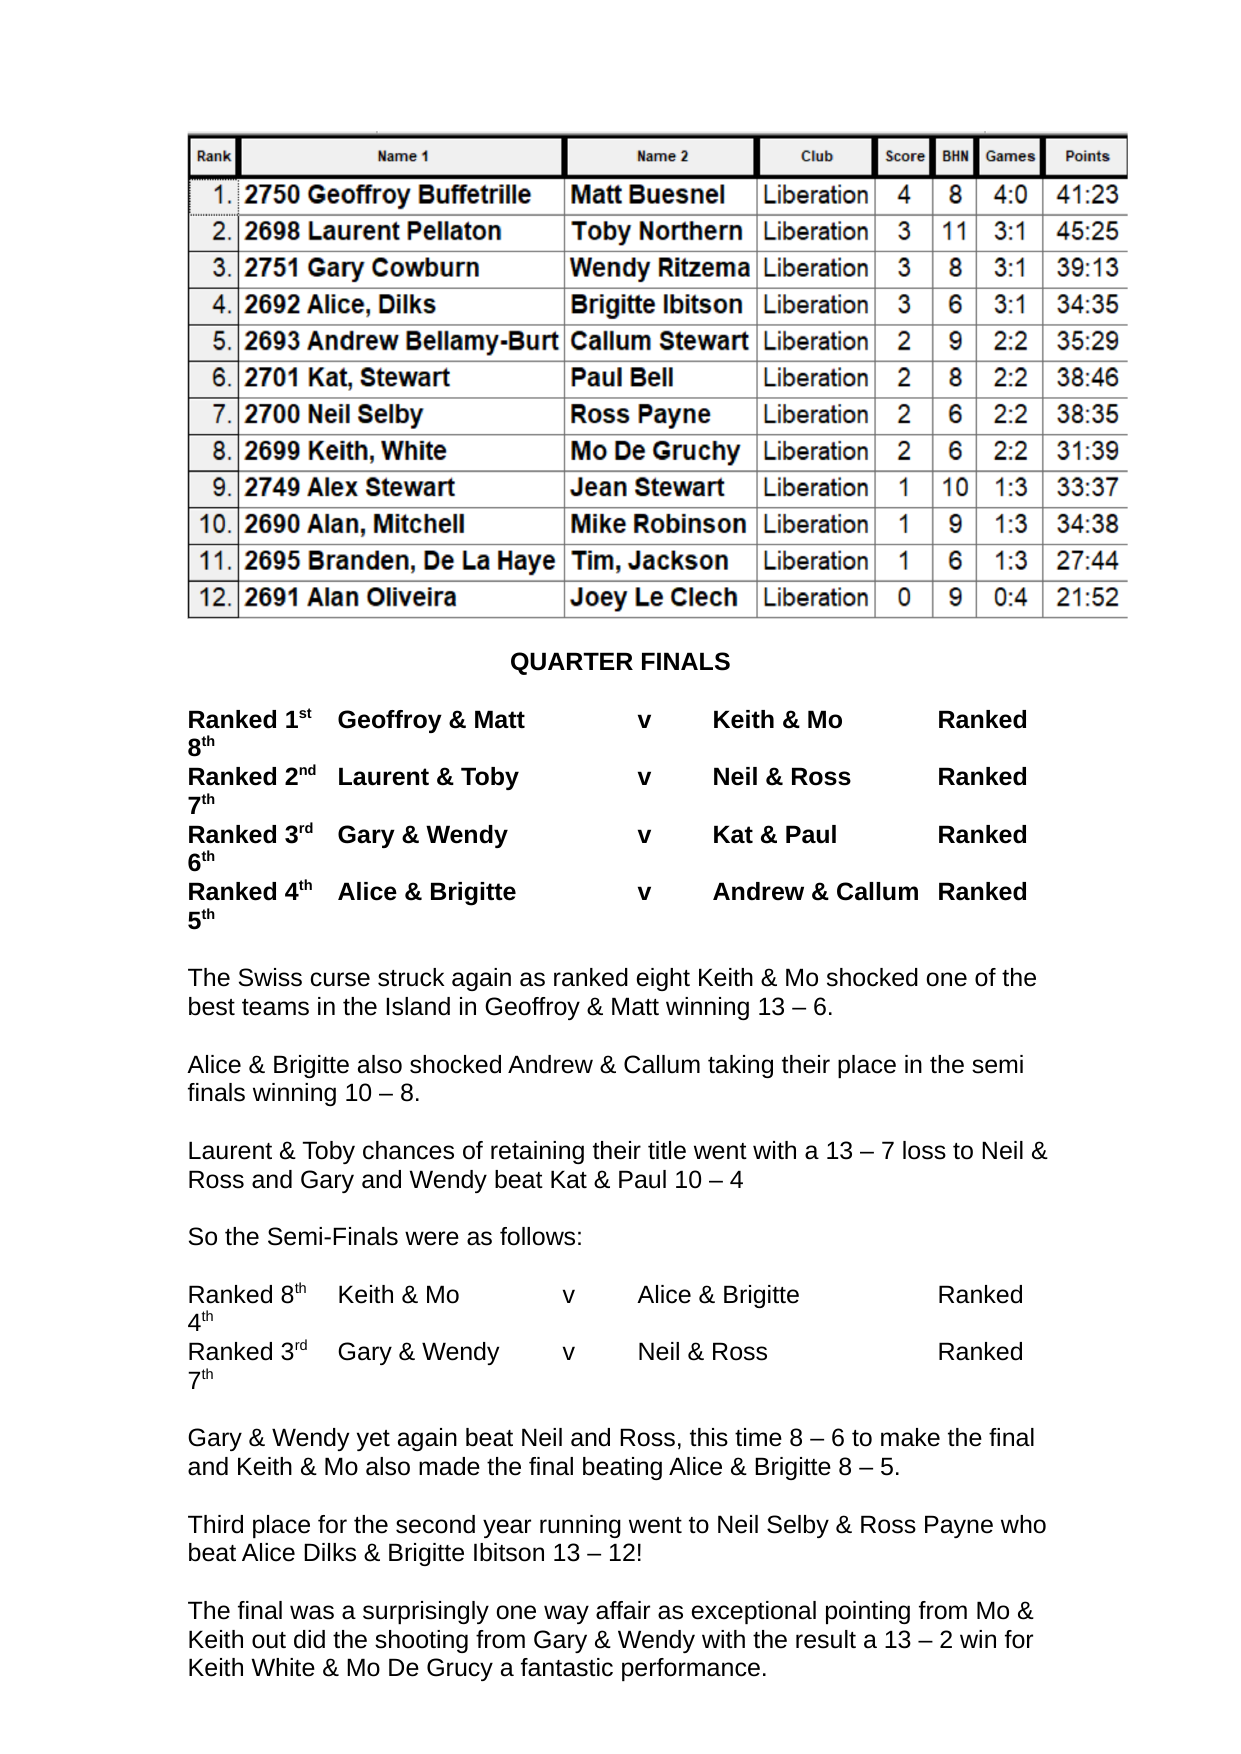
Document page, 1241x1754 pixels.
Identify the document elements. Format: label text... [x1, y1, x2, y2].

picture [187, 131, 1128, 619]
subtitle So the Semi-Finals were as follows: [187, 1222, 1053, 1251]
subtitle Alice & Brigitte also shocked Andrew & Callum taking their place in the semi finals winning 10 – 8. [187, 1049, 1053, 1107]
subtitle Ranked 8th Keith & Mo v Alice & Brigitte Ranked 4th [187, 1279, 1053, 1337]
subtitle The final was a surprisingly one way affair as exceptional pointing from Mo & Keith out did the shooting from Gary & Wendy with the result a 13 – 2 win for Keith White & Mo De Grucy a fantastic performance. [187, 1596, 1053, 1682]
subtitle Ranked 2nd Laurent & Toby v Neil & Ross Ranked 7th [187, 762, 1053, 819]
subtitle The Swiss curse struck again as ranked eight Keith & Mo shocked one of the best teams in the Island in Geoffroy & Matt winning 13 – 6. [187, 963, 1053, 1021]
subtitle Ranked 4th Alice & Brigitte v Andrew & Callum Ranked 5th [187, 877, 1053, 934]
subtitle Ranked 3rd Gary & Wendy v Neil & Ross Ranked 7th [187, 1337, 1053, 1394]
subtitle Gary & Wendy yet again beat Neil and Ross, this time 8 – 6 to make the final and Keith & Mo also made the final beating Alice & Brigitte 8 – 5. [187, 1423, 1053, 1481]
subtitle QUARTER FINALS [187, 647, 1053, 676]
subtitle Laurent & Toby chances of retaining their title went with a 13 – 7 loss to Neil & Ross and Gary and Wendy beat Kat & Paul 10 – 4 [187, 1136, 1053, 1193]
subtitle Third place for the second year running went to Neil Selby & Ross Payne who beat Alice Dilks & Brigitte Ibitson 13 – 12! [187, 1509, 1053, 1567]
subtitle Ranked 3rd Gary & Wendy v Kat & Paul Ranked 6th [187, 819, 1053, 877]
subtitle Ranked 1st Geoffroy & Matt v Keith & Mo Ranked 8th [187, 704, 1053, 762]
